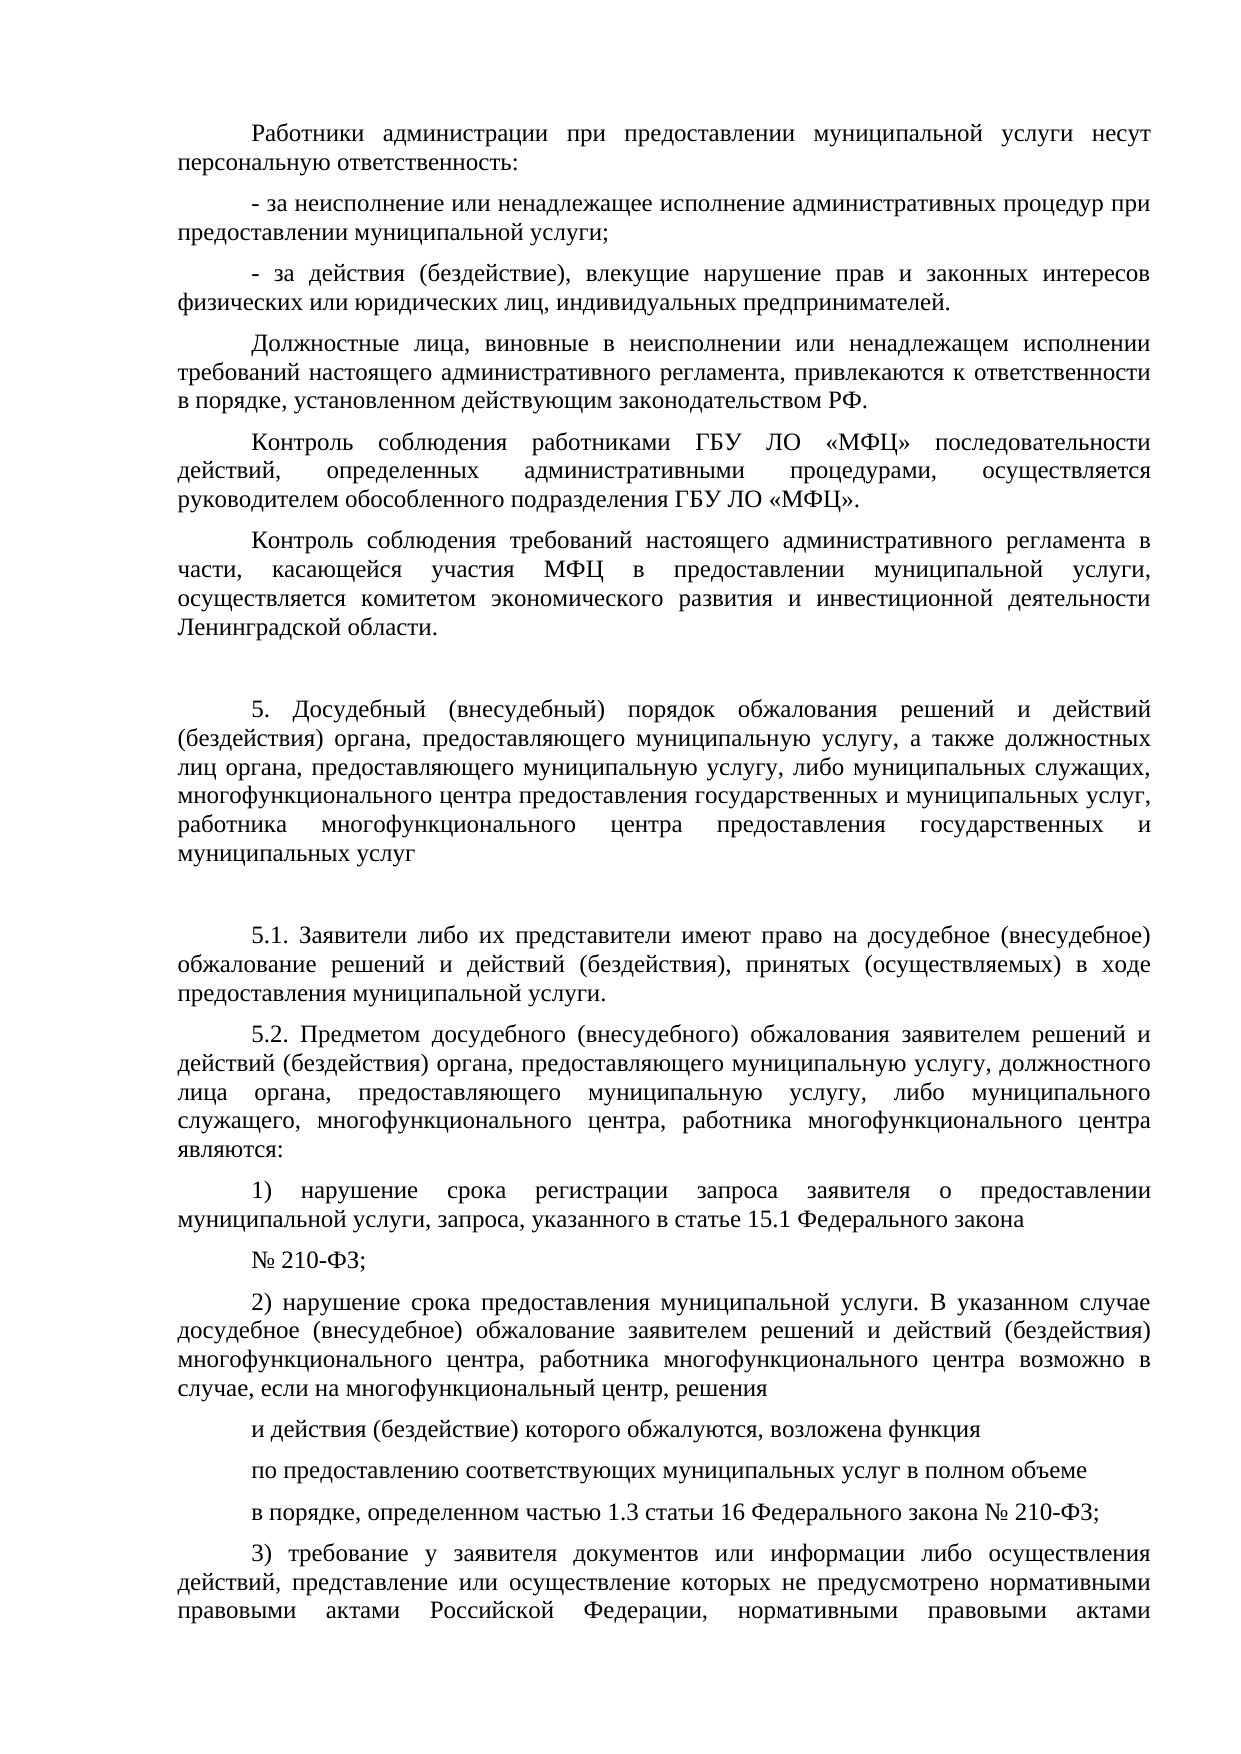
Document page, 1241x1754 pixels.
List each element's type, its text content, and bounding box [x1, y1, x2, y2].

text Контроль соблюдения требований настоящего административного регламента в части, касающейся участия МФЦ в предоставлении муниципальной услуги, осуществляется комитетом экономического развития и инвестиционной деятельности Ленинградской области. [177, 526, 1152, 641]
text 5.1. Заявители либо их представители имеют право на досудебное (внесудебное) обжалование решений и действий (бездействия), принятых (осуществляемых) в ходе предоставления муниципальной услуги. [177, 921, 1152, 1007]
text № 210-ФЗ; [177, 1246, 1152, 1274]
text Контроль соблюдения работниками ГБУ ЛО «МФЦ» последовательности действий, определенных административными процедурами, осуществляется руководителем обособленного подразделения ГБУ ЛО «МФЦ». [177, 427, 1152, 513]
text 2) нарушение срока предоставления муниципальной услуги. В указанном случае досудебное (внесудебное) обжалование заявителем решений и действий (бездействия) многофункционального центра, работника многофункционального центра возможно в случае, если на многофункциональный центр, решения [177, 1287, 1152, 1402]
text 1) нарушение срока регистрации запроса заявителя о предоставлении муниципальной услуги, запроса, указанного в статье 15.1 Федерального закона [177, 1176, 1152, 1233]
text Работники администрации при предоставлении муниципальной услуги несут персональную ответственность: [177, 118, 1152, 176]
text - за неисполнение или ненадлежащее исполнение административных процедур при предоставлении муниципальной услуги; [177, 188, 1152, 246]
text в порядке, определенном частью 1.3 статьи 16 Федерального закона № 210-ФЗ; [177, 1497, 1152, 1526]
text 5. Досудебный (внесудебный) порядок обжалования решений и действий (бездействия) органа, предоставляющего муниципальную услугу, а также должностных лиц органа, предоставляющего муниципальную услугу, либо муниципальных служащих, многофункционального центра предоставления государственных и муниципальных услуг, работника многофункционального центра предоставления государственных и муниципальных услуг [177, 694, 1152, 867]
text 5.2. Предметом досудебного (внесудебного) обжалования заявителем решений и действий (бездействия) органа, предоставляющего муниципальную услугу, должностного лица органа, предоставляющего муниципальную услугу, либо муниципального служащего, многофункционального центра, работника многофункционального центра являются: [177, 1019, 1152, 1163]
text - за действия (бездействие), влекущие нарушение прав и законных интересов физических или юридических лиц, индивидуальных предпринимателей. [177, 258, 1152, 316]
text по предоставлению соответствующих муниципальных услуг в полном объеме [177, 1456, 1152, 1484]
text и действия (бездействие) которого обжалуются, возложена функция [177, 1414, 1152, 1443]
text Должностные лица, виновные в неисполнении или ненадлежащем исполнении требований настоящего административного регламента, привлекаются к ответственности в порядке, установленном действующим законодательством РФ. [177, 328, 1152, 414]
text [177, 1538, 1152, 1624]
